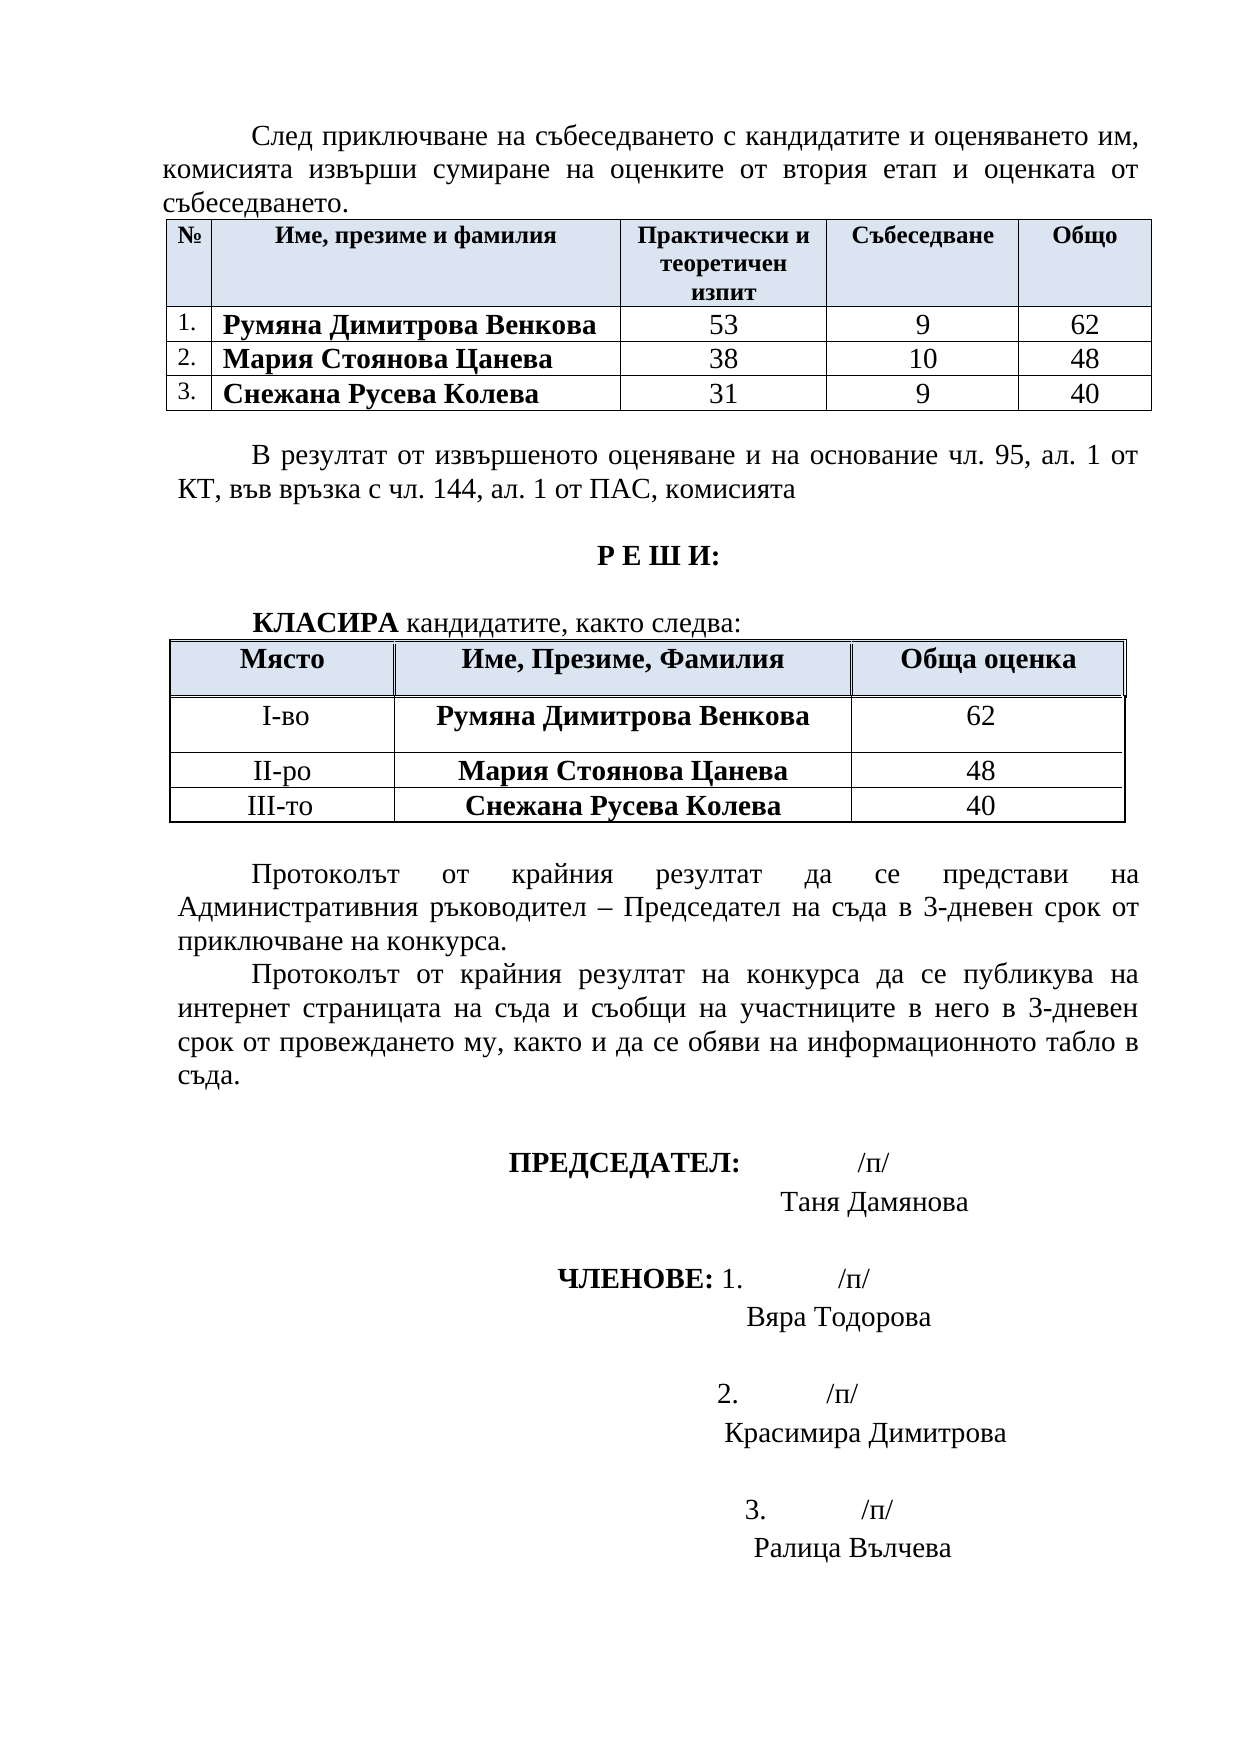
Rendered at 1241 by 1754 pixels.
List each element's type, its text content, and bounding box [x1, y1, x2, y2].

table_cell 48 [1019, 342, 1151, 375]
text ЧЛЕНОВЕ: 1. /п/ [177, 1261, 1140, 1294]
table_cell ІІ-ро [171, 753, 394, 787]
text В резултат от извършеното оценяване и на основание чл. 95, ал. 1 от КТ, във връзка с чл. 144, ал. 1 от ПАС, комисията [177, 437, 1140, 504]
table_cell 40 [852, 787, 1124, 821]
table_cell 31 [621, 376, 826, 410]
table_cell 10 [827, 342, 1018, 375]
table_header Практически и теоретичен изпит [621, 220, 826, 306]
table_header Обща оценка [852, 642, 1123, 695]
table_cell 9 [827, 307, 1018, 341]
table_cell 53 [621, 307, 826, 341]
table_header Събеседване [827, 220, 1018, 306]
text Протоколът от крайния резултат на конкурса да се публикува на интернет страницата на съда и съобщи на участниците в него в 3-дневен срок от провеждането му, както и да се обяви на информационното табло в съда. [177, 957, 1140, 1091]
table_cell 9 [827, 376, 1018, 410]
table_cell 40 [1019, 376, 1151, 410]
text Р Е Ш И: [177, 538, 1140, 571]
text Ралица Вълчева [177, 1531, 1140, 1564]
text Красимира Димитрова [177, 1415, 1140, 1448]
text 2. /п/ [177, 1376, 1140, 1410]
table_header № [167, 220, 211, 306]
table_cell 48 [852, 752, 1124, 787]
text Протоколът от крайния резултат да се представи на Административния ръководител – Председател на съда в 3-дневен срок от приключване на конкурса. [177, 856, 1140, 957]
table_header Място [171, 642, 394, 695]
text След приключване на събеседването с кандидатите и оценяването им, комисията извърши сумиране на оценките от втория етап и оценката от събеседването. [162, 118, 1140, 219]
table_cell ІІІ-то [171, 788, 394, 821]
table_cell Мария Стоянова Цанева [212, 342, 620, 375]
table_cell 38 [621, 342, 826, 375]
table_cell 2. [167, 342, 211, 375]
text Вяра Тодорова [177, 1299, 1140, 1333]
table_cell Снежана Русева Колева [212, 376, 620, 410]
table_cell 1. [167, 307, 211, 341]
table_cell 62 [852, 695, 1124, 752]
table_header Име, презиме и фамилия [212, 220, 620, 306]
text КЛАСИРА кандидатите, както следва: [177, 605, 1140, 638]
table_cell Мария Стоянова Цанева [395, 753, 851, 787]
table_cell Снежана Русева Колева [395, 788, 851, 821]
text Таня Дамянова [546, 1184, 1140, 1217]
table_cell Румяна Димитрова Венкова [395, 698, 851, 752]
text ПРЕДСЕДАТЕЛ: /п/ [177, 1145, 1140, 1179]
table_header Име, Презиме, Фамилия [394, 640, 852, 695]
table_cell Румяна Димитрова Венкова [212, 307, 620, 341]
table_cell І-во [171, 698, 394, 752]
table_cell 3. [167, 376, 211, 410]
text 3. /п/ [693, 1492, 1140, 1526]
table_header Общо [1019, 220, 1151, 306]
table_cell 62 [1019, 307, 1151, 341]
